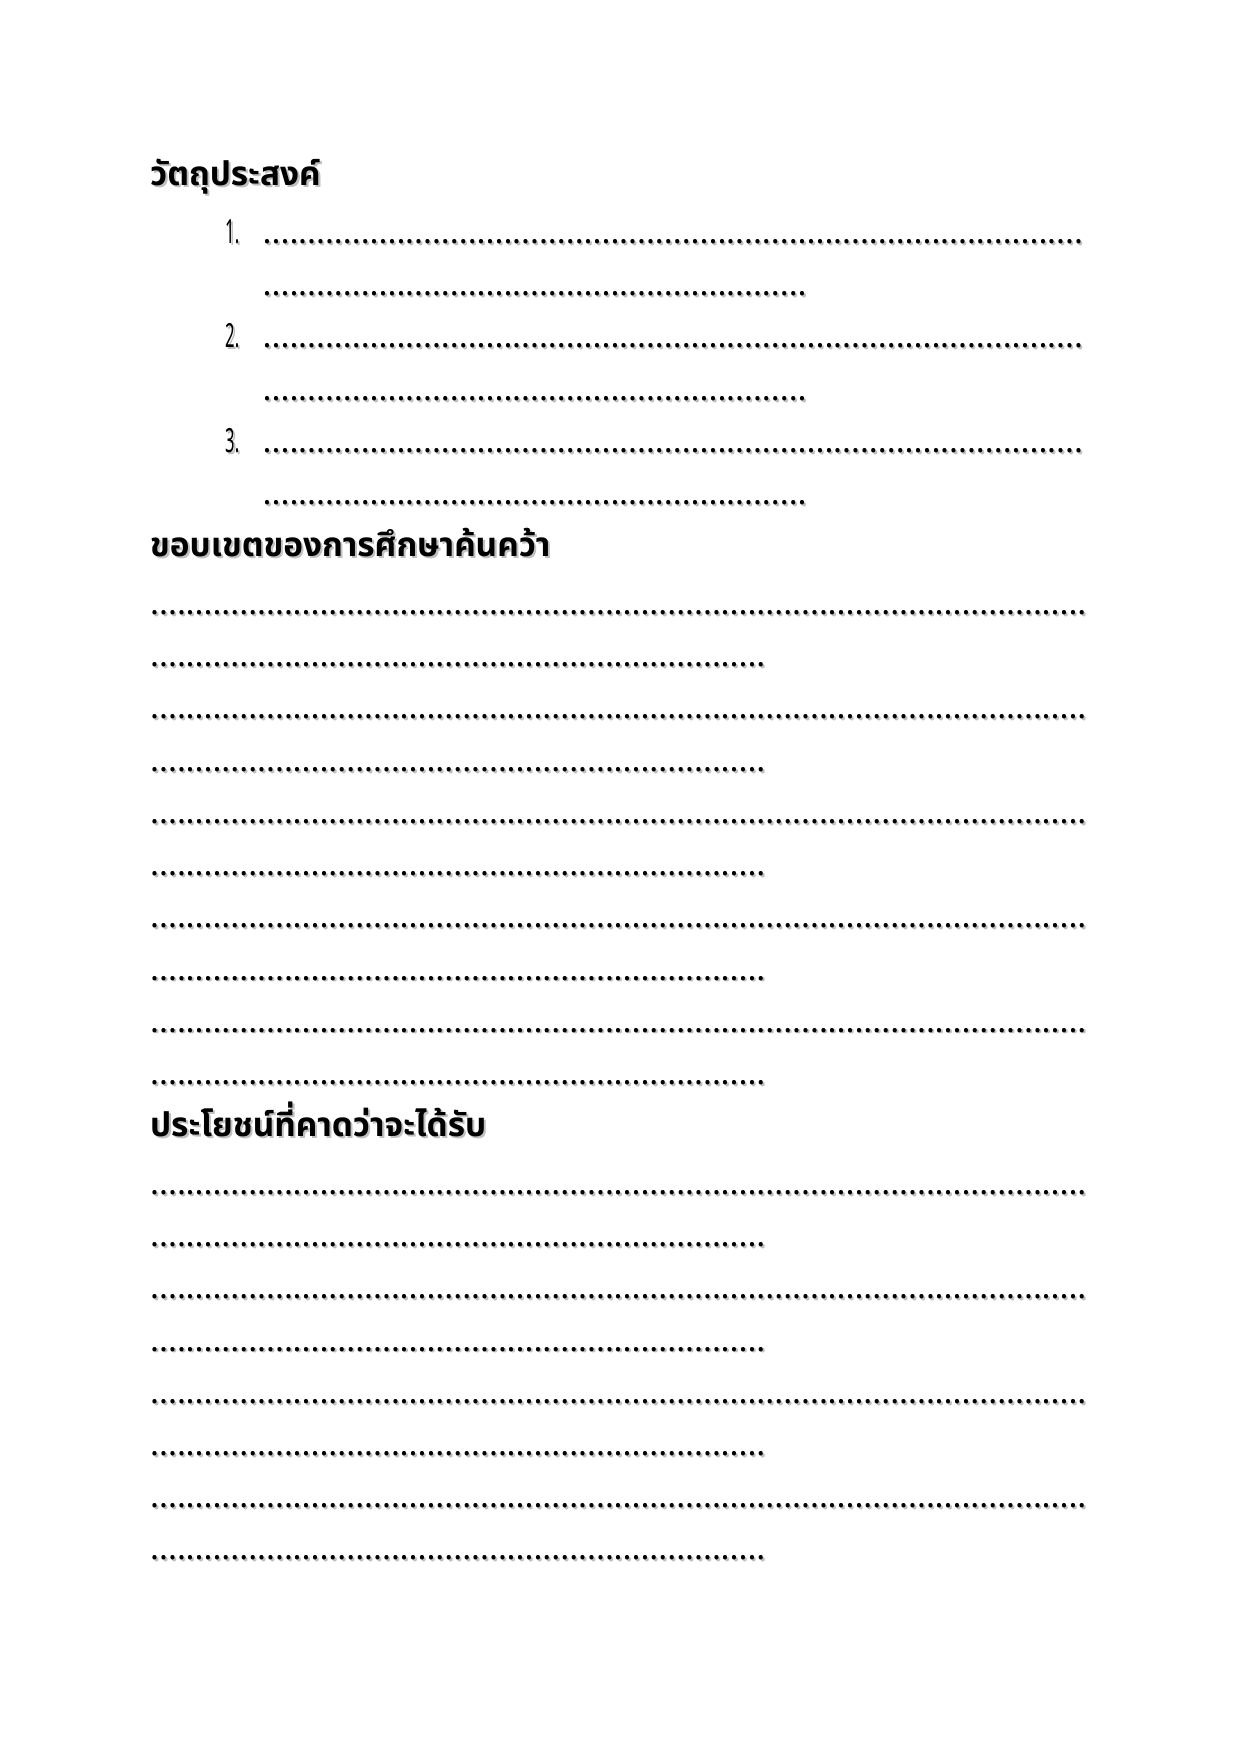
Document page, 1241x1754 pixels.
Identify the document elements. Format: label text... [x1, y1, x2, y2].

list ......................................................................................................................................................... [225, 312, 1090, 410]
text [150, 1472, 1090, 1569]
text ขอบเขตของการศึกษาค้นคว้า [150, 521, 1090, 571]
text ประโยชน์ที่คาดว่าจะได้รับ [150, 1101, 1090, 1151]
list ......................................................................................................................................................... [225, 417, 1090, 514]
text วัตถุประสงค์ [150, 150, 1090, 200]
list ......................................................................................................................................................... [225, 208, 1090, 306]
